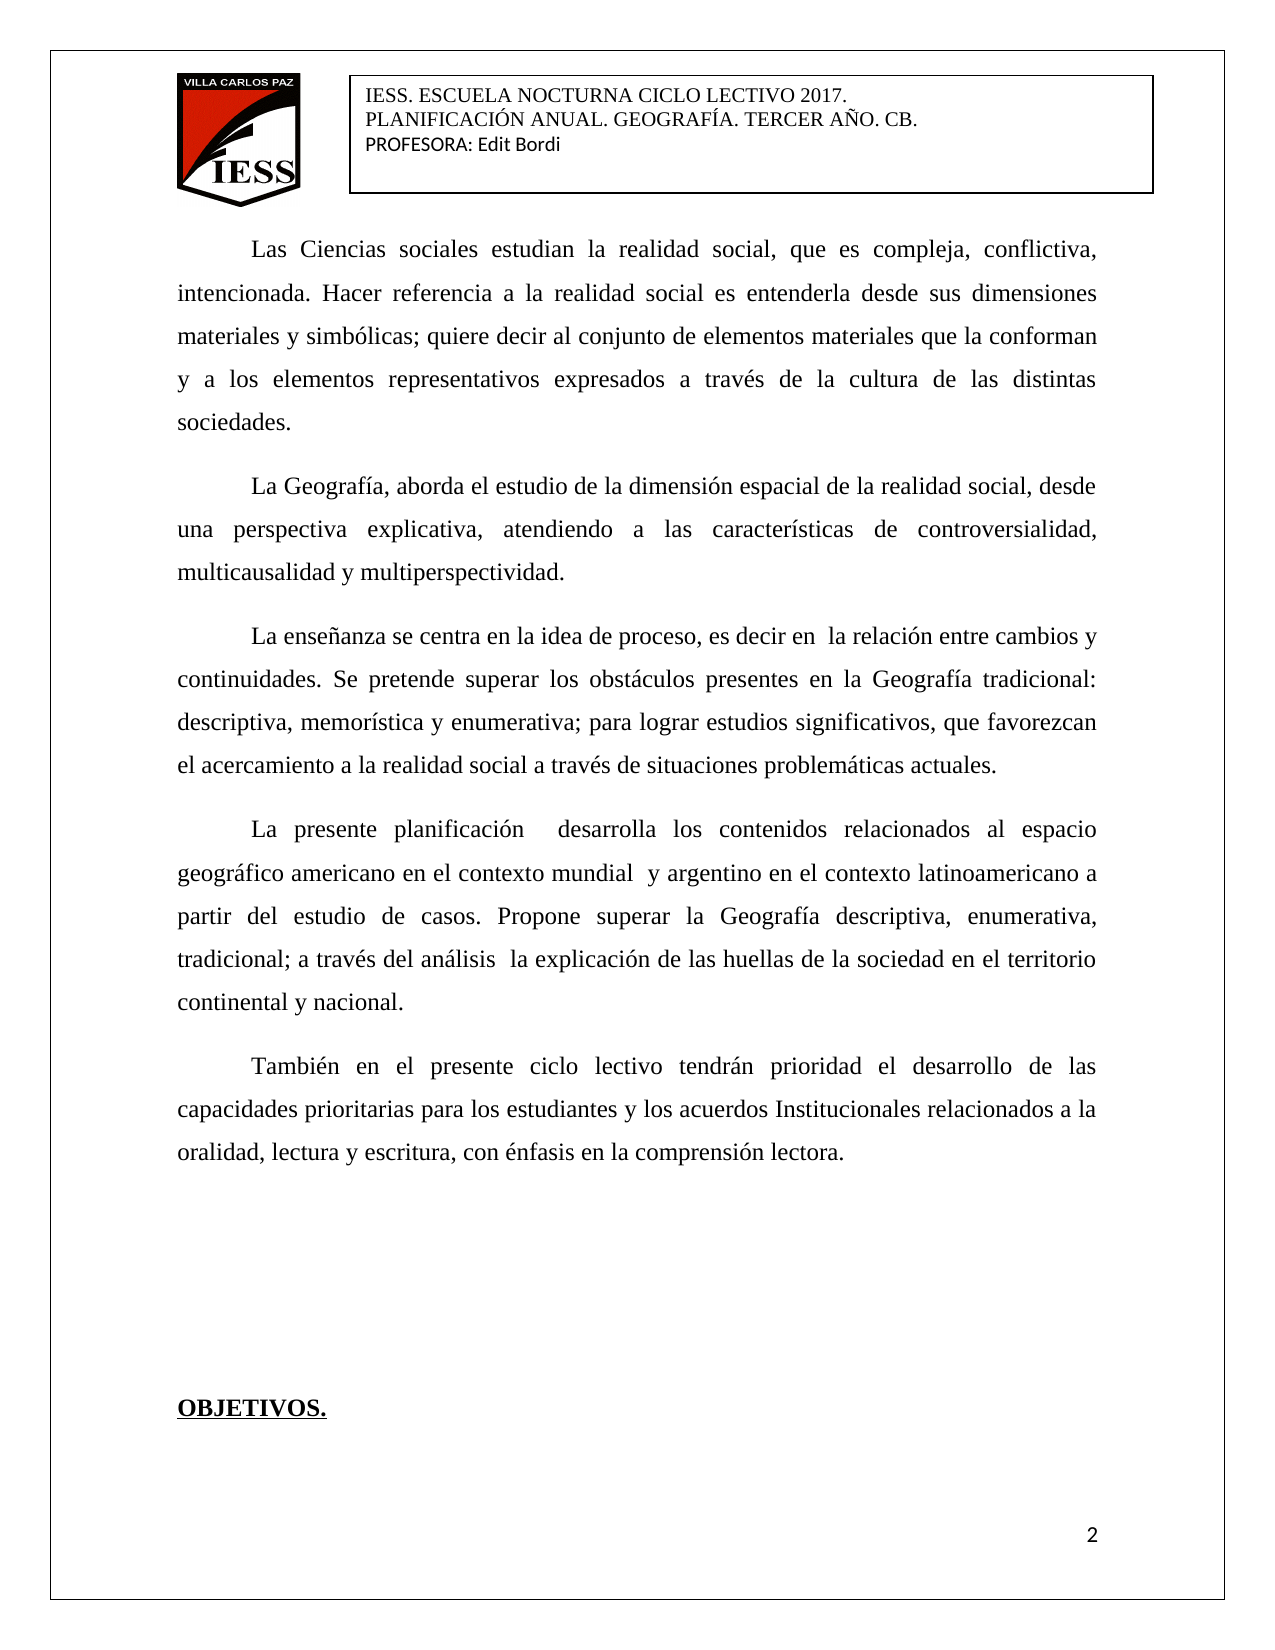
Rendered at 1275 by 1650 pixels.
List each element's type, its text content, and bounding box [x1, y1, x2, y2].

text La enseñanza se centra en la idea de proceso, es decir en la relación entre cambios y continuidades. Se pretende superar los obstáculos presentes en la Geografía tradicional: descriptiva, memorística y enumerativa; para lograr estudios significativos, que favorezcan el acercamiento a la realidad social a través de situaciones problemáticas actuales. [177, 621, 1098, 779]
picture [177, 73, 301, 207]
text También en el presente ciclo lectivo tendrán prioridad el desarrollo de las capacidades prioritarias para los estudiantes y los acuerdos Institucionales relacionados a la oralidad, lectura y escritura, con énfasis en la comprensión lectora. [177, 1051, 1098, 1166]
text La Geografía, aborda el estudio de la dimensión espacial de la realidad social, desde una perspectiva explicativa, atendiendo a las características de controversialidad, multicausalidad y multiperspectividad. [177, 471, 1098, 586]
text La presente planificación desarrolla los contenidos relacionados al espacio geográfico americano en el contexto mundial y argentino en el contexto latinoamericano a partir del estudio de casos. Propone superar la Geografía descriptiva, enumerativa, tradicional; a través del análisis la explicación de las huellas de la sociedad en el territorio continental y nacional. [177, 814, 1098, 1016]
text OBJETIVOS. [177, 1393, 1098, 1422]
text Las Ciencias sociales estudian la realidad social, que es compleja, conflictiva, intencionada. Hacer referencia a la realidad social es entenderla desde sus dimensiones materiales y simbólicas; quiere decir al conjunto de elementos materiales que la conforman y a los elementos representativos expresados a través de la cultura de las distintas sociedades. [177, 234, 1098, 436]
